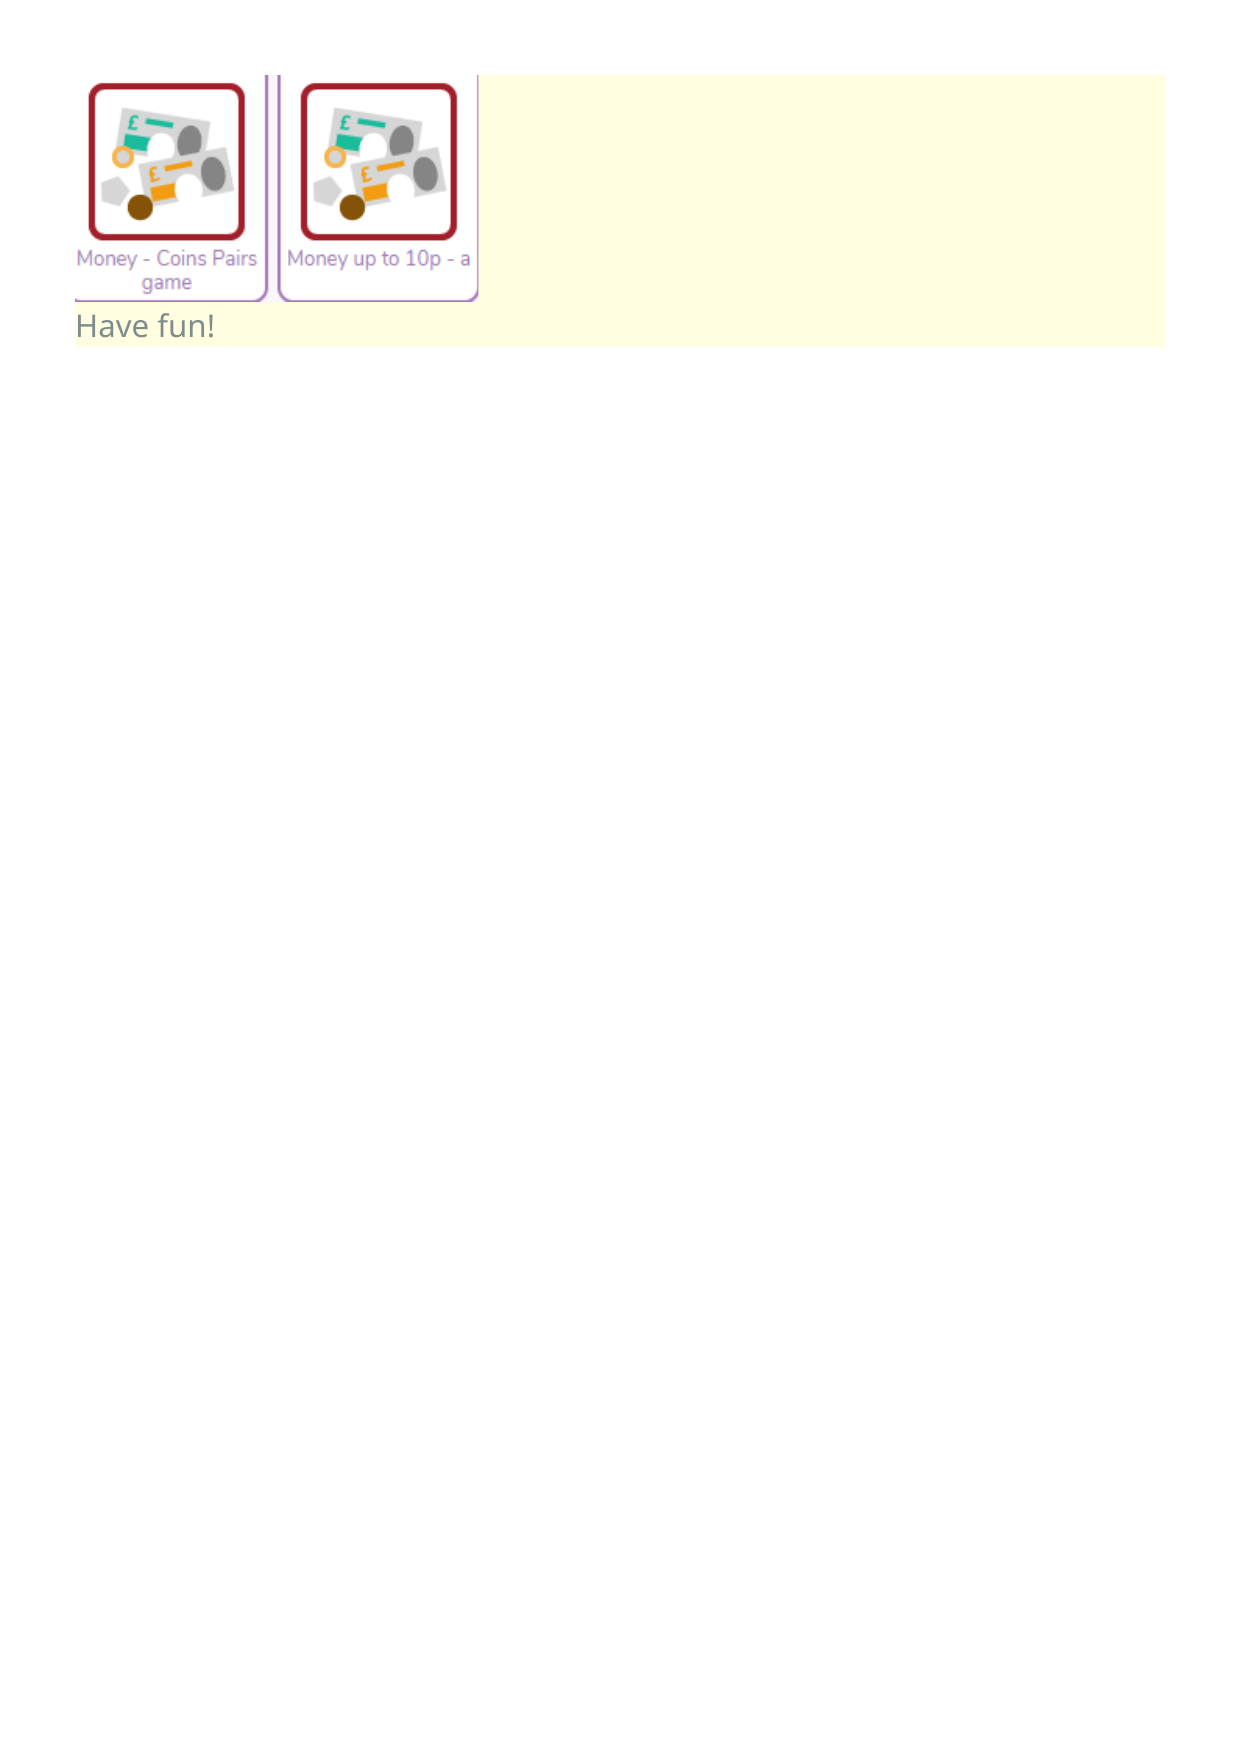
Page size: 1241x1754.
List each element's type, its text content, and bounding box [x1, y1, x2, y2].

text Have fun! [75, 302, 1165, 347]
picture [75, 75, 479, 302]
